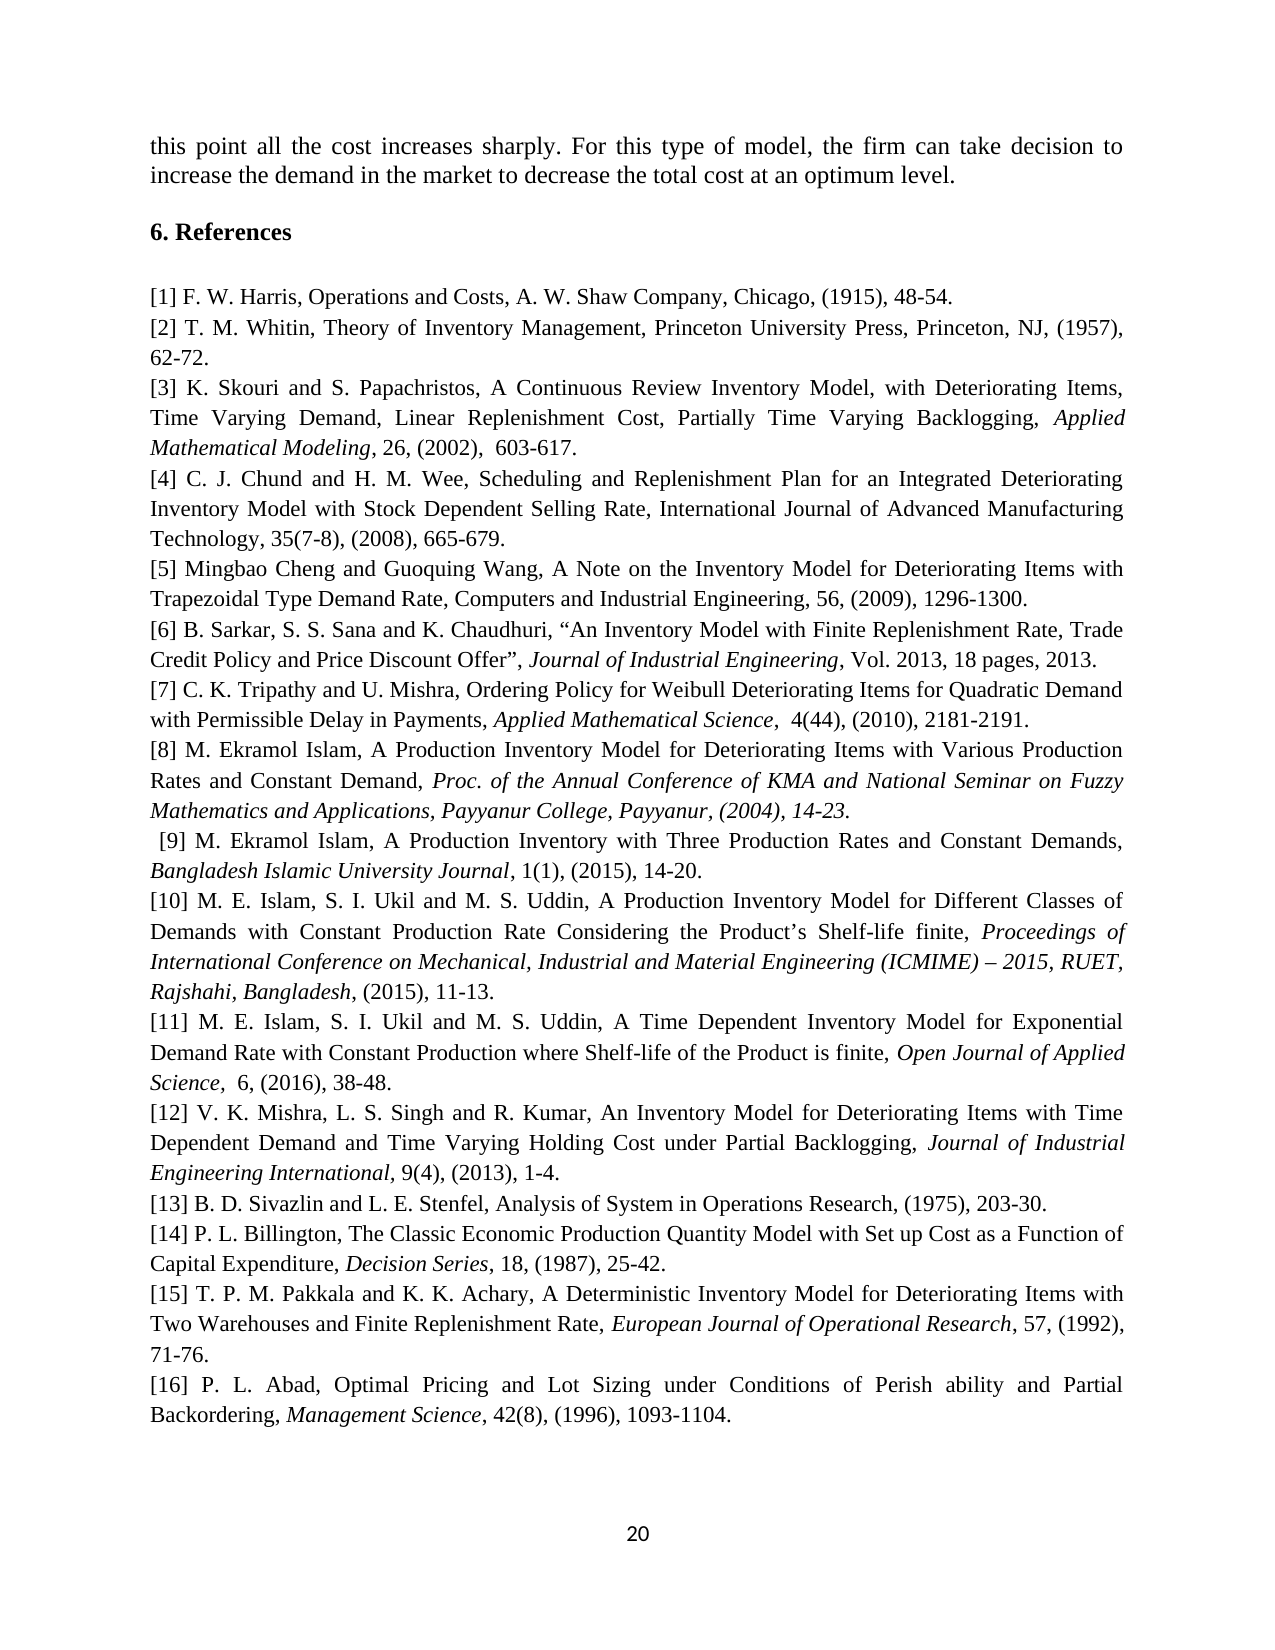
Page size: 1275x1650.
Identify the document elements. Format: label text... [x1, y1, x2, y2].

text [4] C. J. Chund and H. M. Wee, Scheduling and Replenishment Plan for an Integrated Deteriorating Inventory Model with Stock Dependent Selling Rate, International Journal of Advanced Manufacturing Technology, 35(7-8), (2008), 665-679. [150, 464, 1125, 551]
text [9] M. Ekramol Islam, A Production Inventory with Three Production Rates and Constant Demands, Bangladesh Islamic University Journal, 1(1), (2015), 14-20. [150, 827, 1125, 884]
text [3] K. Skouri and S. Papachristos, A Continuous Review Inventory Model, with Deteriorating Items, Time Varying Demand, Linear Replenishment Cost, Partially Time Varying Backlogging, Applied Mathematical Modeling, 26, (2002), 603-617. [150, 374, 1125, 461]
text [14] P. L. Billington, The Classic Economic Production Quantity Model with Set up Cost as a Function of Capital Expenditure, Decision Series, 18, (1987), 25-42. [150, 1220, 1125, 1276]
text [7] C. K. Tripathy and U. Mishra, Ordering Policy for Weibull Deteriorating Items for Quadratic Demand with Permissible Delay in Payments, Applied Mathematical Science, 4(44), (2010), 2181-2191. [150, 676, 1125, 733]
text [1] F. W. Harris, Operations and Costs, A. W. Shaw Company, Chicago, (1915), 48-54. [150, 283, 1125, 310]
text [11] M. E. Islam, S. I. Ukil and M. S. Uddin, A Time Dependent Inventory Model for Exponential Demand Rate with Constant Production where Shelf-life of the Product is finite, Open Journal of Applied Science, 6, (2016), 38-48. [150, 1008, 1125, 1095]
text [150, 131, 1125, 188]
text [13] B. D. Sivazlin and L. E. Stenfel, Analysis of System in Operations Research, (1975), 203-30. [150, 1189, 1125, 1216]
text [5] Mingbao Cheng and Guoquing Wang, A Note on the Inventory Model for Deteriorating Items with Trapezoidal Type Demand Rate, Computers and Industrial Engineering, 56, (2009), 1296-1300. [150, 555, 1125, 612]
text [2] T. M. Whitin, Theory of Inventory Management, Princeton University Press, Princeton, NJ, (1957), 62-72. [150, 313, 1125, 370]
text [16] P. L. Abad, Optimal Pricing and Lot Sizing under Conditions of Perish ability and Partial Backordering, Management Science, 42(8), (1996), 1093-1104. [150, 1371, 1125, 1427]
text [8] M. Ekramol Islam, A Production Inventory Model for Deteriorating Items with Various Production Rates and Constant Demand, Proc. of the Annual Conference of KMA and National Seminar on Fuzzy Mathematics and Applications, Payyanur College, Payyanur, (2004), 14-23. [150, 736, 1125, 823]
text [12] V. K. Mishra, L. S. Singh and R. Kumar, An Inventory Model for Deteriorating Items with Time Dependent Demand and Time Varying Holding Cost under Partial Backlogging, Journal of Industrial Engineering International, 9(4), (2013), 1-4. [150, 1099, 1125, 1186]
text 6. References [150, 217, 1125, 246]
text [6] B. Sarkar, S. S. Sana and K. Chaudhuri, “An Inventory Model with Finite Replenishment Rate, Trade Credit Policy and Price Discount Offer”, Journal of Industrial Engineering, Vol. 2013, 18 pages, 2013. [150, 616, 1125, 672]
text [10] M. E. Islam, S. I. Ukil and M. S. Uddin, A Production Inventory Model for Different Classes of Demands with Constant Production Rate Considering the Product’s Shelf-life finite, Proceedings of International Conference on Mechanical, Industrial and Material Engineering (ICMIME) – 2015, RUET, Rajshahi, Bangladesh, (2015), 11-13. [150, 887, 1125, 1004]
text [15] T. P. M. Pakkala and K. K. Achary, A Deterministic Inventory Model for Deteriorating Items with Two Warehouses and Finite Replenishment Rate, European Journal of Operational Research, 57, (1992), 71-76. [150, 1280, 1125, 1367]
